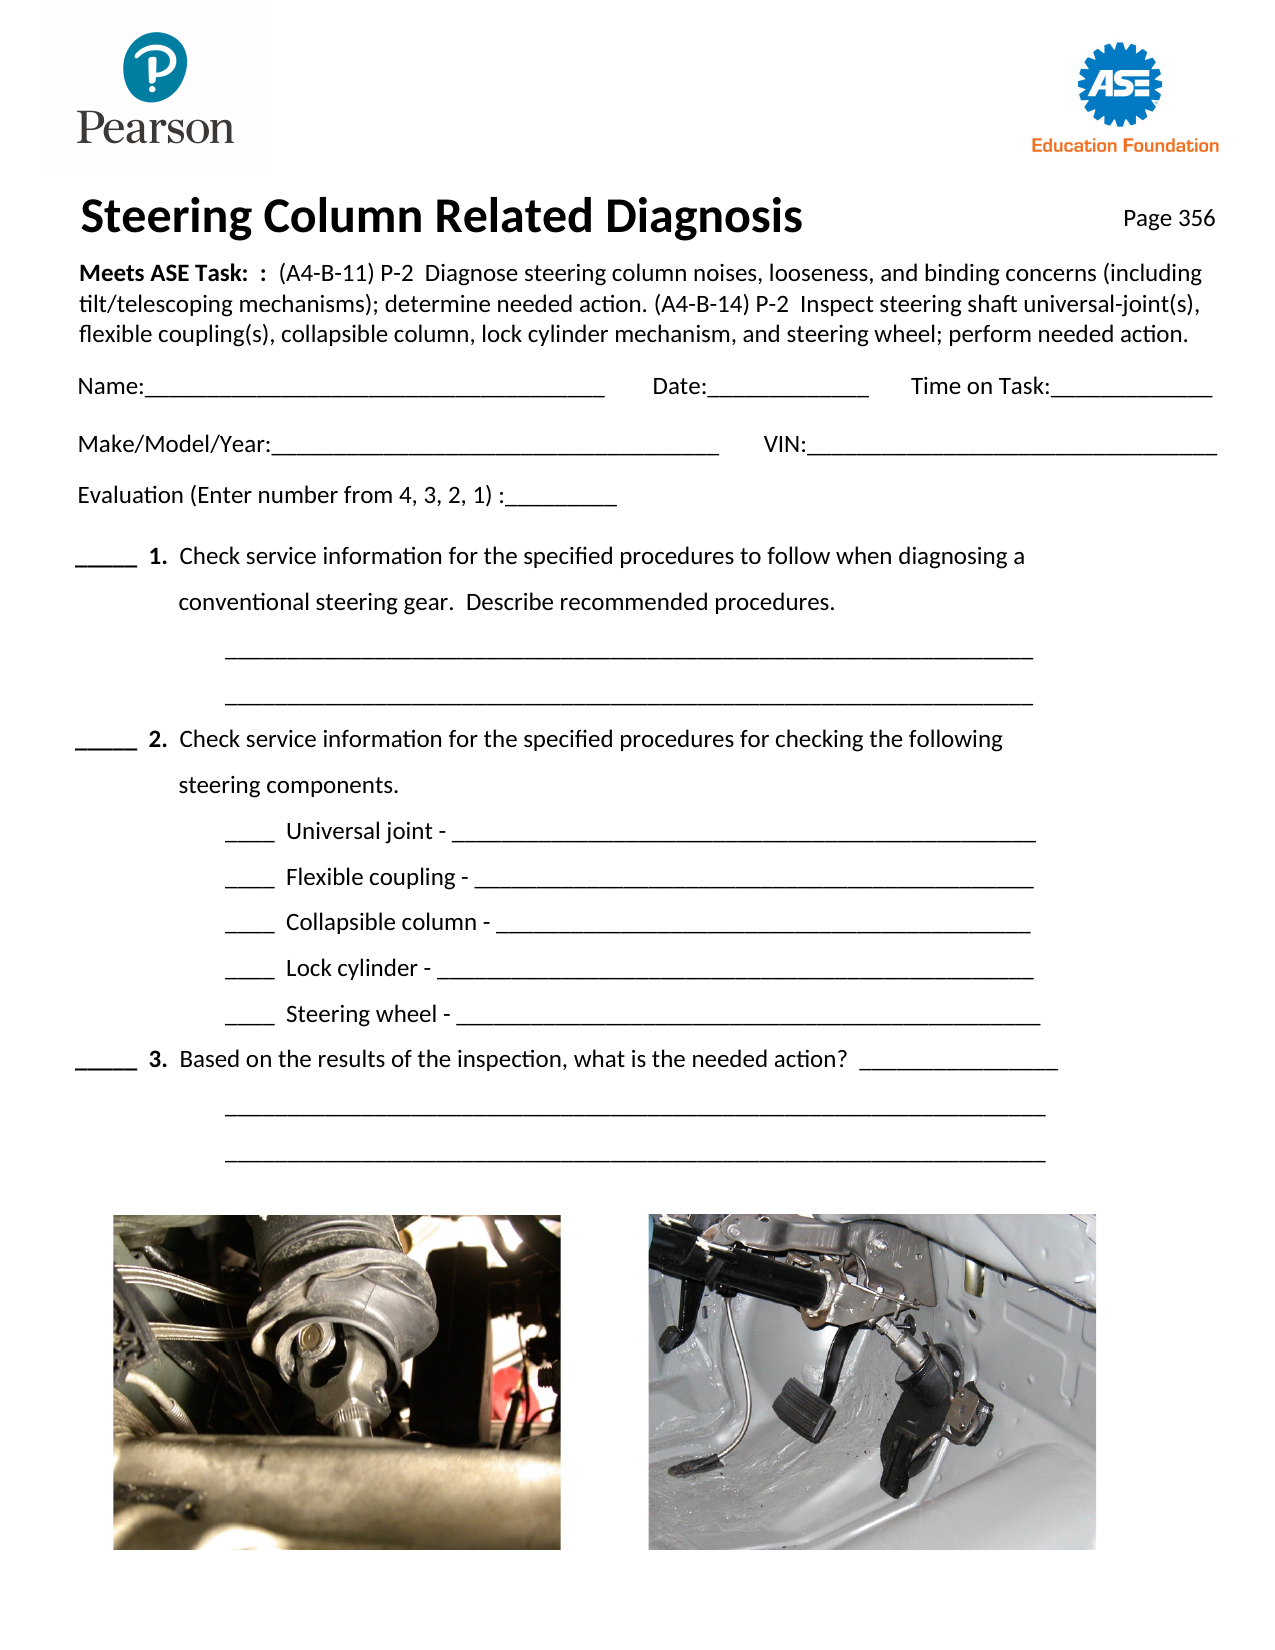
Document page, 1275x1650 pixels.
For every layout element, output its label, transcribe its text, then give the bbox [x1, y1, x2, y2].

text ____ Flexible coupling - _____________________________________________ [75, 861, 1200, 891]
picture [648, 1214, 1097, 1550]
text _________________________________________________________________ [75, 678, 1200, 708]
text ____ Lock cylinder - ________________________________________________ [75, 952, 1200, 983]
picture [113, 1215, 561, 1550]
text __________________________________________________________________ [75, 1135, 1200, 1166]
text __________________________________________________________________ [75, 1089, 1200, 1120]
text _____ 1. Check service information for the specified procedures to follow when diagnosing a [75, 541, 1200, 571]
text _____ 2. Check service information for the specified procedures for checking the following [75, 723, 1200, 754]
picture [45, 0, 266, 175]
text ____ Universal joint - _______________________________________________ [75, 815, 1200, 845]
text ____ Collapsible column - ___________________________________________ [75, 906, 1200, 937]
text conventional steering gear. Describe recommended procedures. [75, 586, 1200, 617]
text ____ Steering wheel - _______________________________________________ [75, 998, 1200, 1028]
text steering components. [75, 769, 1200, 800]
picture [975, 24, 1275, 175]
text _________________________________________________________________ [75, 632, 1200, 662]
text _____ 3. Based on the results of the inspection, what is the needed action? ________________ [75, 1043, 1200, 1074]
